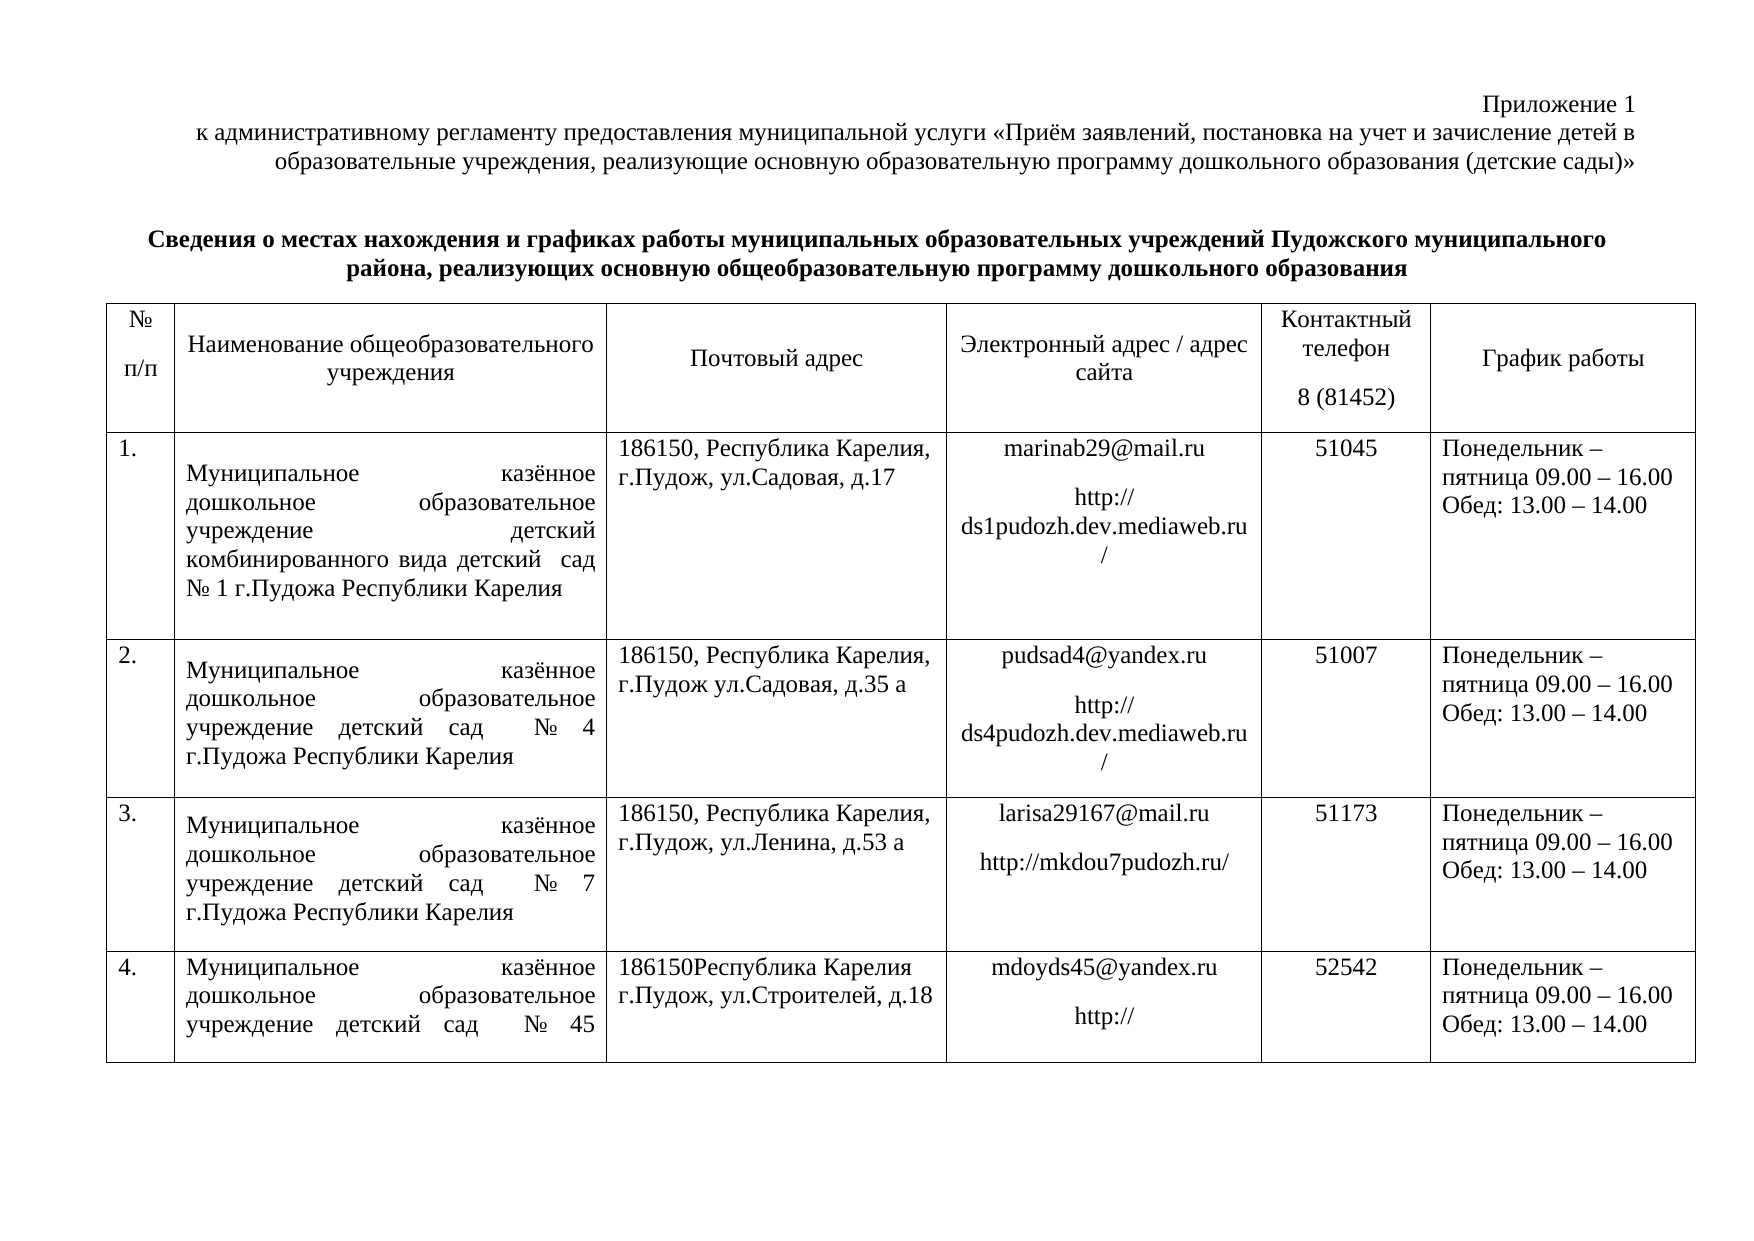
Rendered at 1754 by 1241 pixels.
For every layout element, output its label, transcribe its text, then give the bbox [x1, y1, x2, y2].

table_cell [107, 433, 174, 639]
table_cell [1431, 952, 1695, 1062]
table_cell 52542 [1262, 952, 1430, 1062]
table_cell 186150, Республика Карелия, г.Пудож, ул.Садовая, д.17 [607, 433, 946, 639]
table_header Наименование общеобразовательного учреждения [175, 304, 606, 432]
table_header Электронный адрес / адрес сайта [947, 304, 1261, 432]
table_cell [607, 952, 946, 1062]
text Сведения о местах нахождения и графиках работы муниципальных образовательных учреждений Пудожского муниципального района, реализующих основную общеобразовательную программу дошкольного образования [118, 224, 1636, 282]
table_cell 51045 [1262, 433, 1430, 639]
table_cell Понедельник – пятница 09.00 – 16.00 Обед: 13.00 – 14.00 [1431, 433, 1695, 639]
table_cell Муниципальное казённое дошкольное образовательное учреждение детский комбинированного вида детский сад № 1 г.Пудожа Республики Карелия [175, 433, 606, 639]
table_cell 186150, Республика Карелия, г.Пудож ул.Садовая, д.35 а [607, 640, 946, 797]
table_header Контактный телефон 8 (81452) [1262, 304, 1430, 432]
table_cell marinab29@mail.ru http://ds1pudozh.dev.mediaweb.ru/ [947, 433, 1261, 639]
table_cell Понедельник – пятница 09.00 – 16.00 Обед: 13.00 – 14.00 [1431, 640, 1695, 797]
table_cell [947, 952, 1261, 1062]
table_header № п/п [107, 304, 174, 432]
text к административному регламенту предоставления муниципальной услуги «Приём заявлений, постановка на учет и зачисление детей в образовательные учреждения, реализующие основную образовательную программу дошкольного образования (детские сады)» [118, 117, 1636, 175]
table_cell 51007 [1262, 640, 1430, 797]
table_cell Муниципальное казённое дошкольное образовательное учреждение детский сад № 7 г.Пудожа Республики Карелия [175, 798, 606, 951]
table_cell [107, 952, 174, 1062]
table_cell 186150, Республика Карелия, г.Пудож, ул.Ленина, д.53 а [607, 798, 946, 951]
table_cell [107, 640, 174, 797]
table_header Почтовый адрес [607, 304, 946, 432]
text Приложение 1 [362, 89, 1636, 117]
table_cell larisa29167@mail.ru http://mkdou7pudozh.ru/ [947, 798, 1261, 951]
table_cell [107, 798, 174, 951]
table_cell 51173 [1262, 798, 1430, 951]
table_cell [175, 952, 606, 1062]
table_header График работы [1431, 304, 1695, 432]
table_cell Понедельник – пятница 09.00 – 16.00 Обед: 13.00 – 14.00 [1431, 798, 1695, 951]
table_cell Муниципальное казённое дошкольное образовательное учреждение детский сад № 4 г.Пудожа Республики Карелия [175, 640, 606, 797]
table_cell pudsad4@yandex.ru http://ds4pudozh.dev.mediaweb.ru/ [947, 640, 1261, 797]
